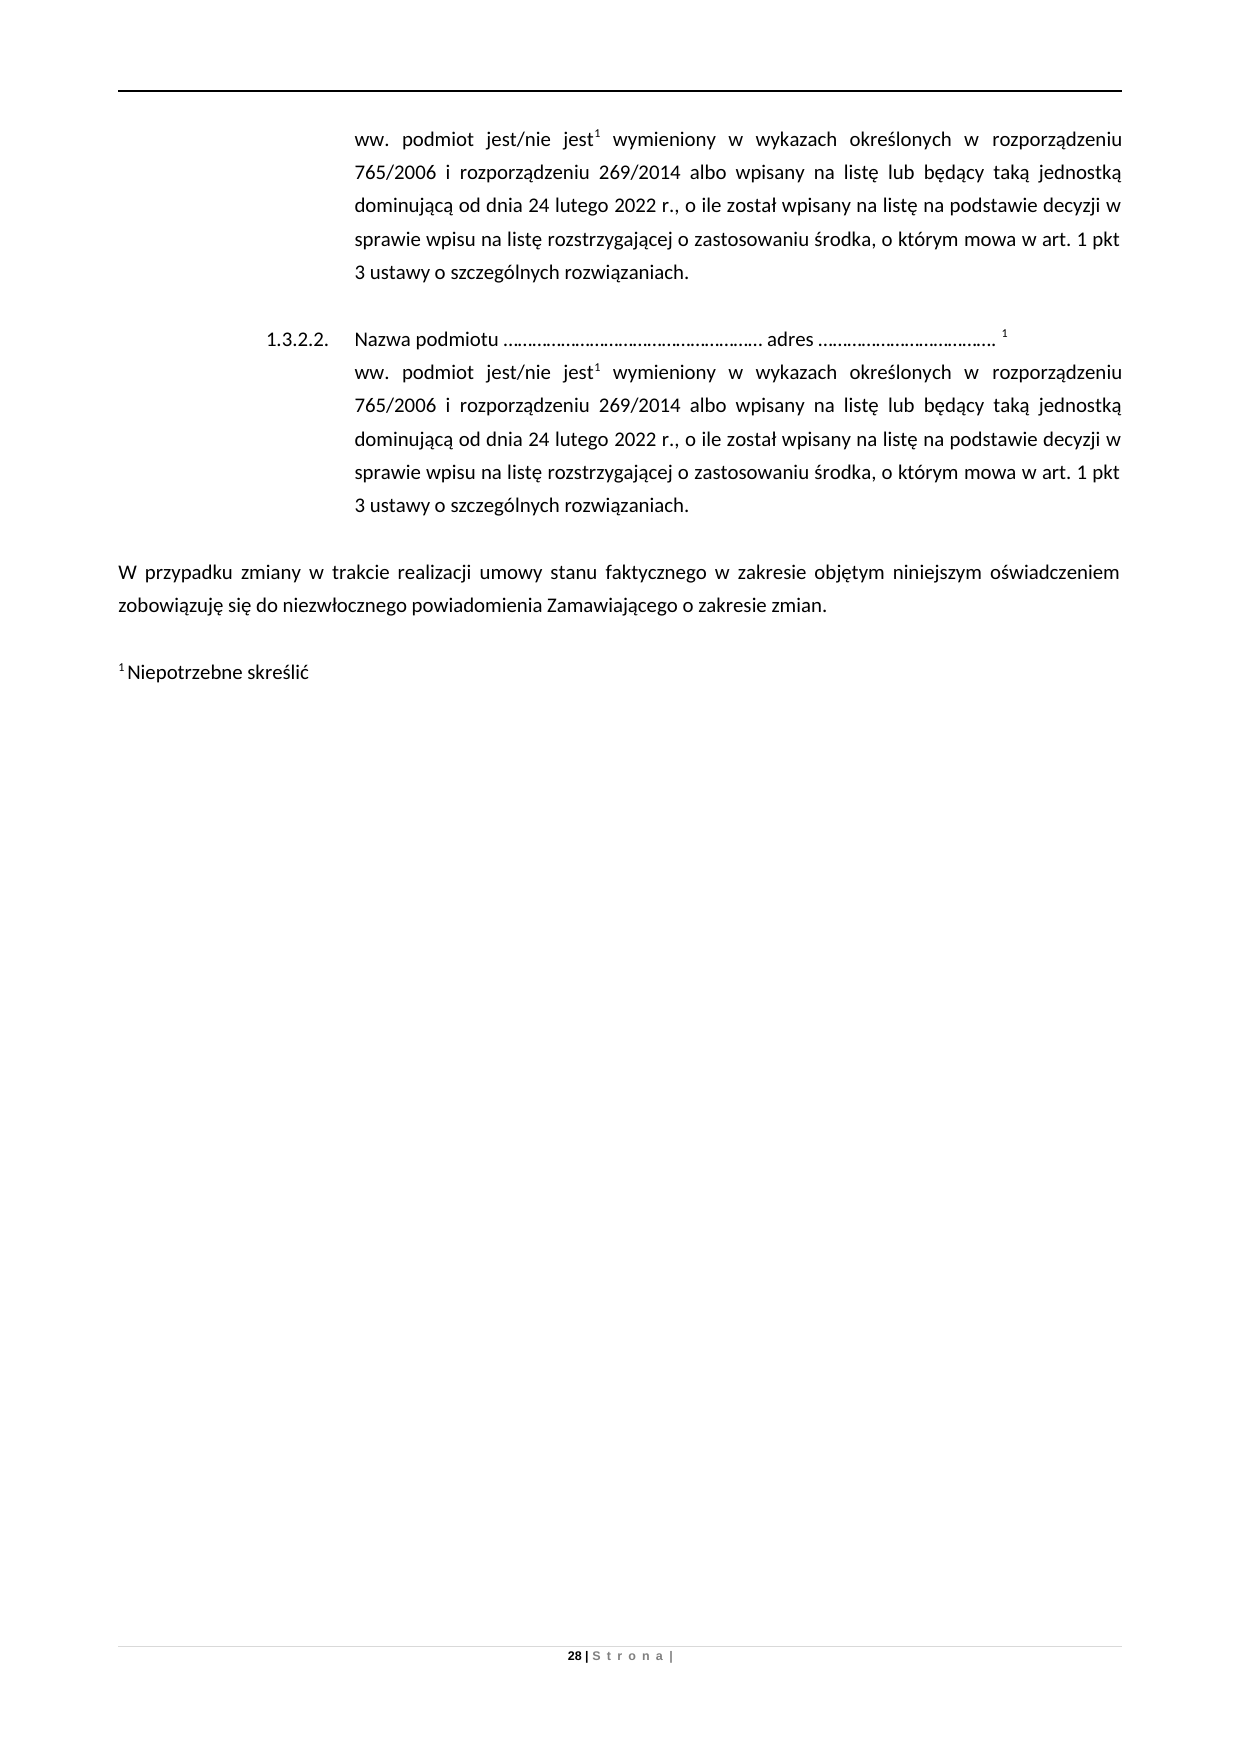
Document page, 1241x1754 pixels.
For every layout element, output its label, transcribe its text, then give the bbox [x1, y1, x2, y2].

text 1 Niepotrzebne skreślić [118, 651, 1122, 685]
text W przypadku zmiany w trakcie realizacji umowy stanu faktycznego w zakresie objętym niniejszym oświadczeniem zobowiązuję się do niezwłocznego powiadomienia Zamawiającego o zakresie zmian. [118, 551, 1122, 618]
list Nazwa podmiotu ……………………………………………… adres ………………………………. 1 [266, 318, 1122, 351]
text ww. podmiot jest/nie jest1 wymieniony w wykazach określonych w rozporządzeniu 765/2006 i rozporządzeniu 269/2014 albo wpisany na listę lub będący taką jednostką dominującą od dnia 24 lutego 2022 r., o ile został wpisany na listę na podstawie decyzji w sprawie wpisu na listę rozstrzygającej o zastosowaniu środka, o którym mowa w art. 1 pkt 3 ustawy o szczególnych rozwiązaniach. [354, 118, 1122, 285]
text ww. podmiot jest/nie jest1 wymieniony w wykazach określonych w rozporządzeniu 765/2006 i rozporządzeniu 269/2014 albo wpisany na listę lub będący taką jednostką dominującą od dnia 24 lutego 2022 r., o ile został wpisany na listę na podstawie decyzji w sprawie wpisu na listę rozstrzygającej o zastosowaniu środka, o którym mowa w art. 1 pkt 3 ustawy o szczególnych rozwiązaniach. [354, 351, 1122, 518]
